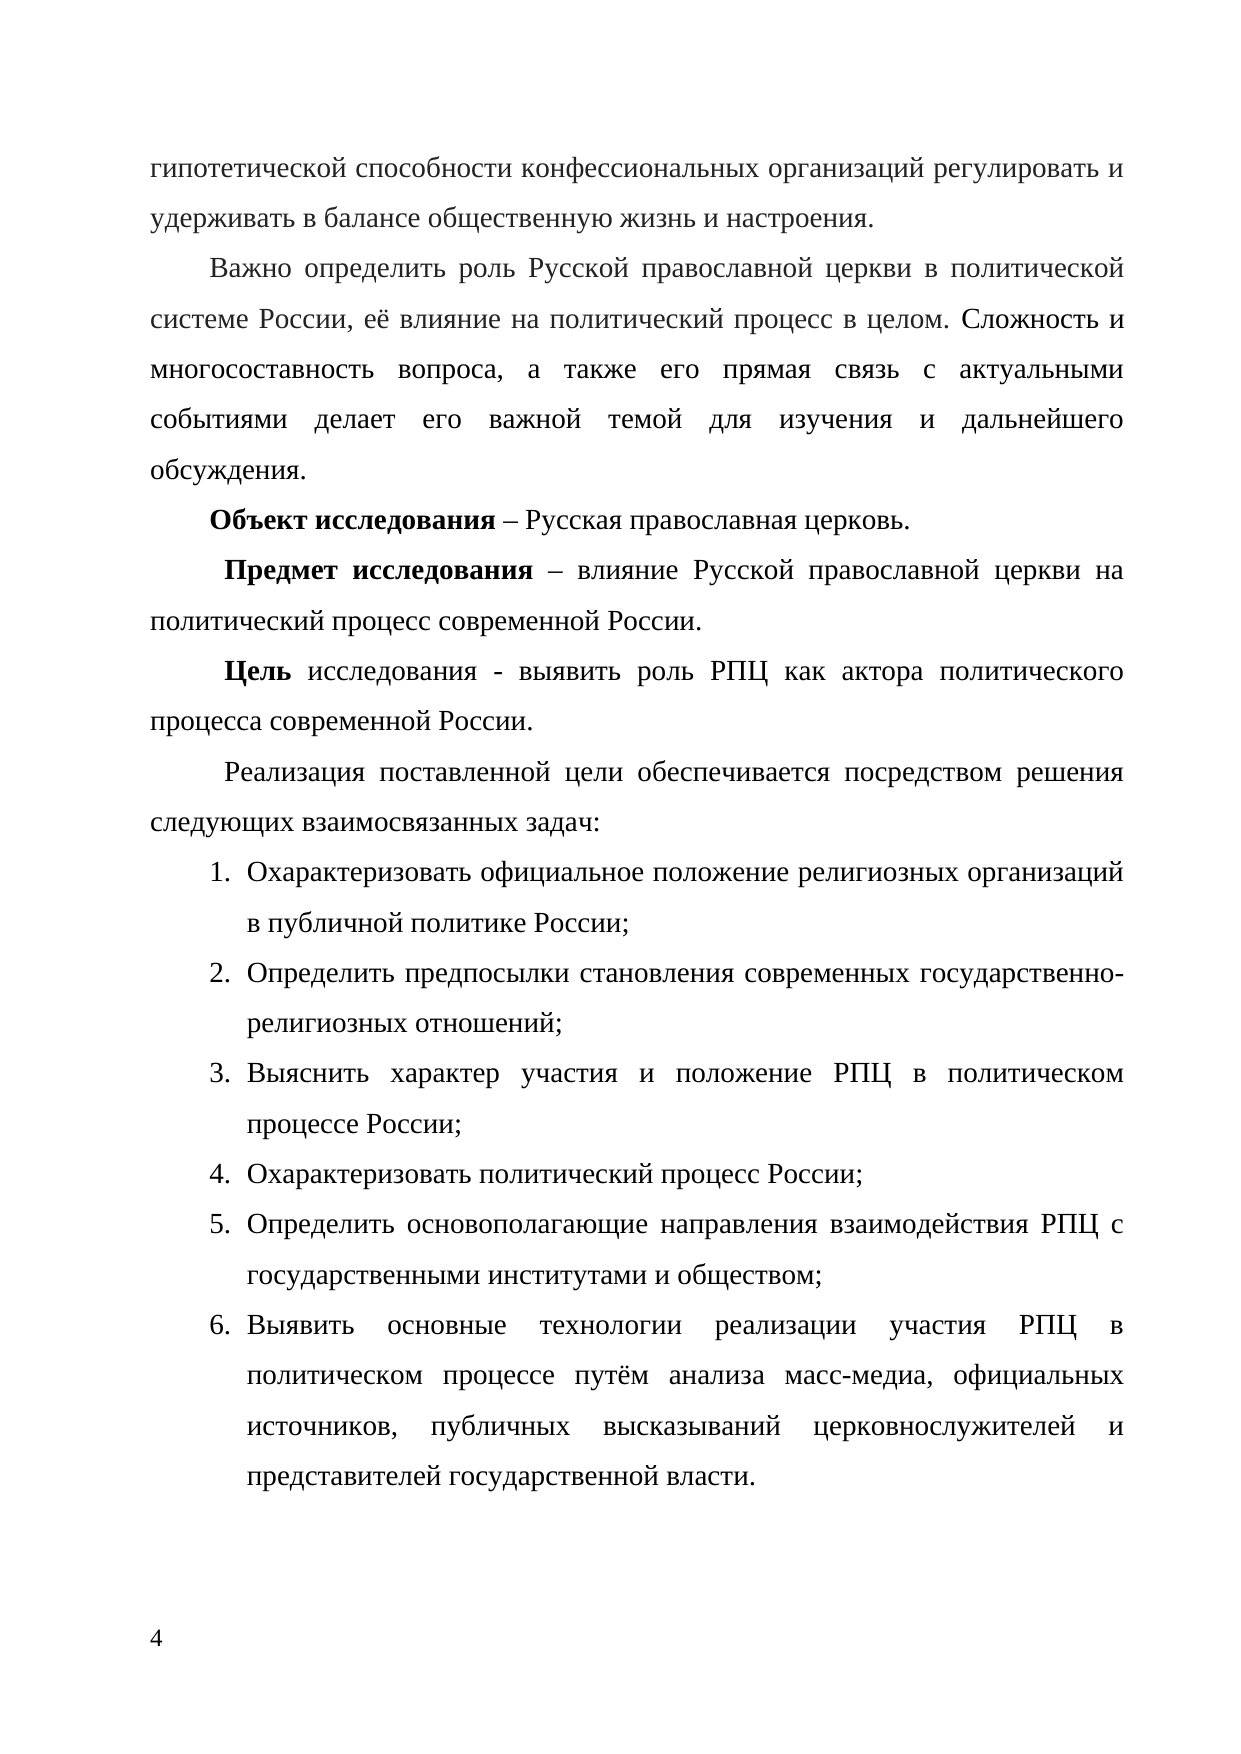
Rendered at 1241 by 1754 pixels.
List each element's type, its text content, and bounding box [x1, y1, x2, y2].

list Выяснить характер участия и положение РПЦ в политическом процессе России; [209, 1056, 1124, 1139]
text Цель исследования - выявить роль РПЦ как актора политического процесса современной России. [150, 653, 1124, 737]
list Охарактеризовать официальное положение религиозных организаций в публичной политике России; [209, 854, 1124, 938]
text Предмет исследования – влияние Русской православной церкви на политический процесс современной России. [150, 552, 1124, 636]
list Определить основополагающие направления взаимодействия РПЦ с государственными институтами и обществом; [209, 1207, 1124, 1290]
text Объект исследования – Русская православная церковь. [150, 502, 1124, 536]
text Реализация поставленной цели обеспечивается посредством решения следующих взаимосвязанных задач: [150, 754, 1124, 838]
list Охарактеризовать политический процесс России; [209, 1156, 1124, 1190]
list Определить предпосылки становления современных государственно-религиозных отношений; [209, 955, 1124, 1039]
text Важно определить роль Русской православной церкви в политической системе России, её влияние на политический процесс в целом. Сложность и многосоставность вопроса, а также его прямая связь с актуальными событиями делает его важной темой для изучения и дальнейшего обсуждения. [150, 251, 1124, 485]
list Выявить основные технологии реализации участия РПЦ в политическом процессе путём анализа масс-медиа, официальных источников, публичных высказываний церковнослужителей и представителей государственной власти. [209, 1307, 1124, 1492]
